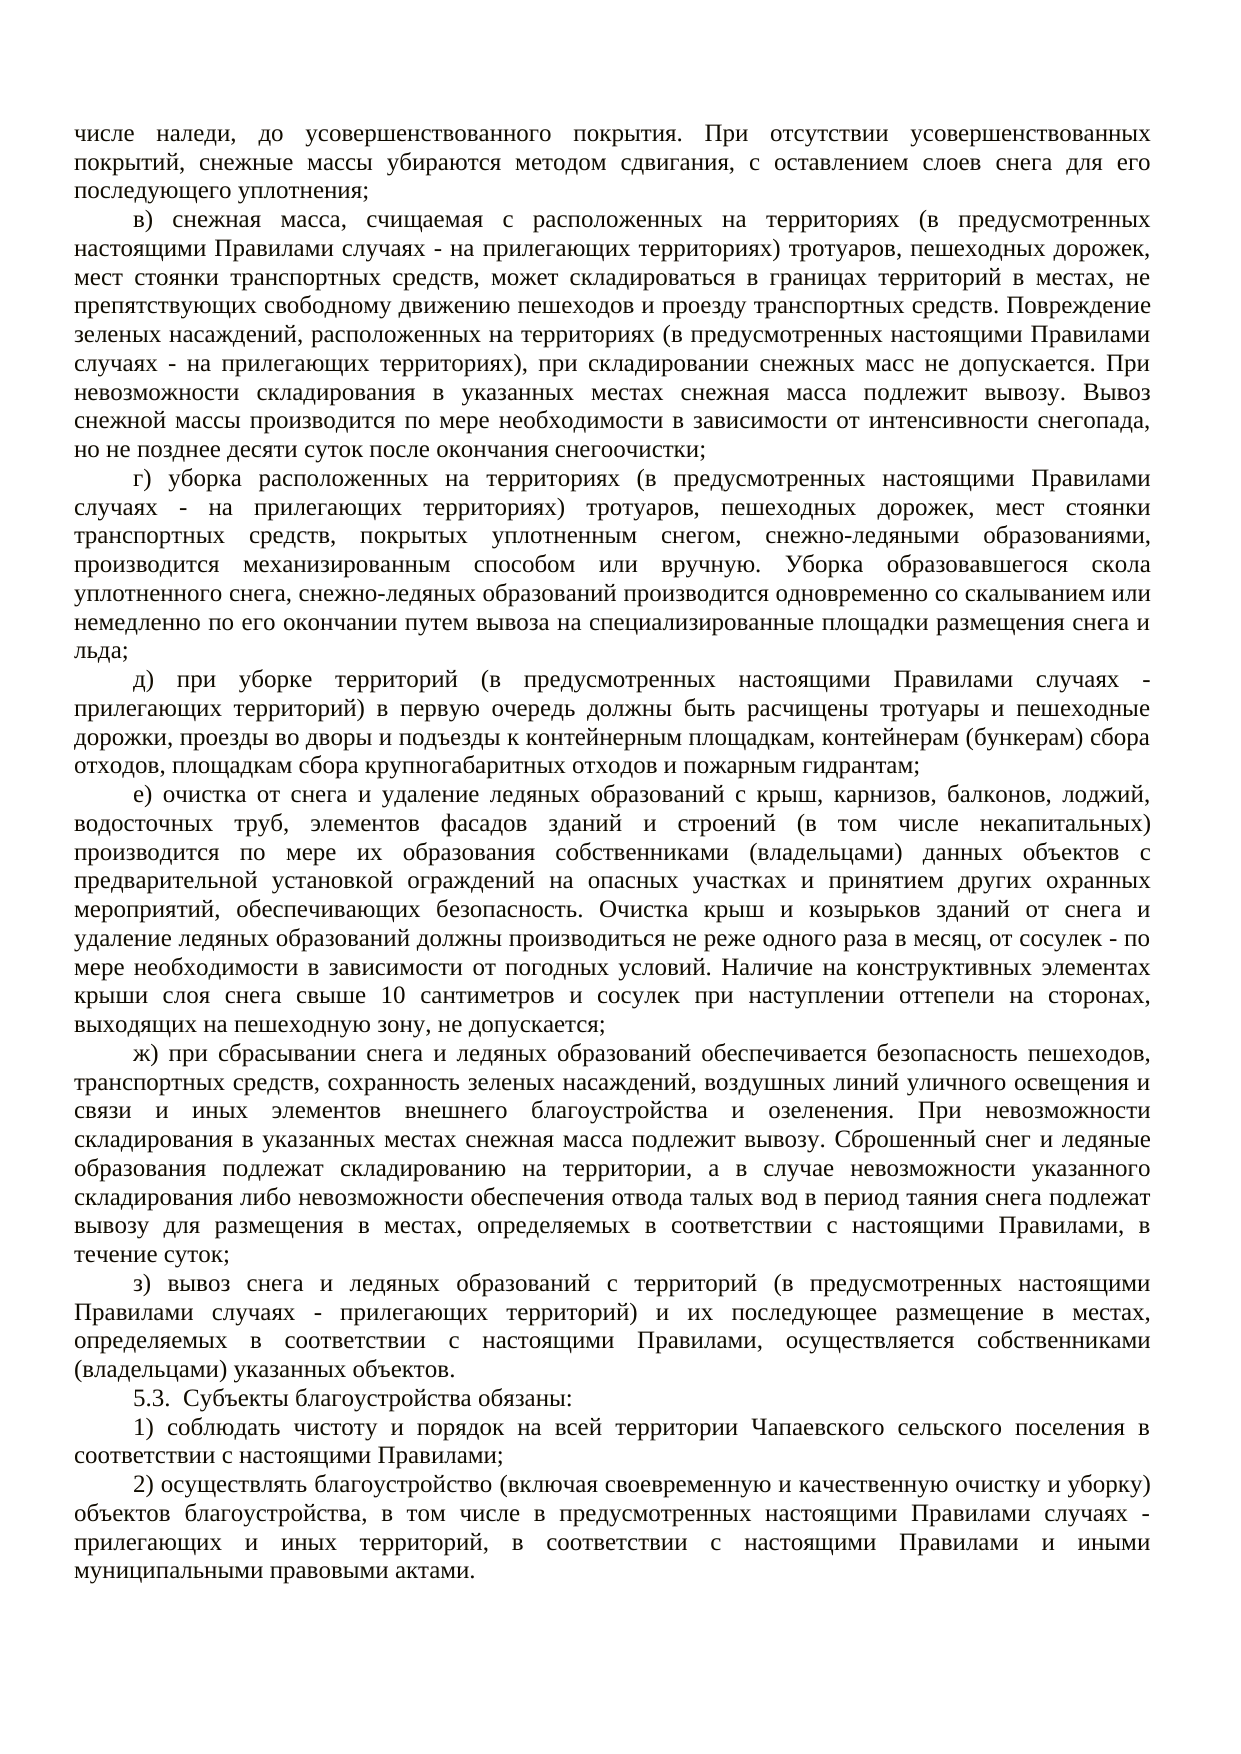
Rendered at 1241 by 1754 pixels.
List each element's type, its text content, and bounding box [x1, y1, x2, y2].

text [74, 118, 1152, 204]
text 1) соблюдать чистоту и порядок на всей территории Чапаевского сельского поселения в соответствии с настоящими Правилами; [74, 1412, 1152, 1469]
text д) при уборке территорий (в предусмотренных настоящими Правилами случаях - прилегающих территорий) в первую очередь должны быть расчищены тротуары и пешеходные дорожки, проезды во дворы и подъезды к контейнерным площадкам, контейнерам (бункерам) сбора отходов, площадкам сбора крупногабаритных отходов и пожарным гидрантам; [74, 664, 1152, 779]
text г) уборка расположенных на территориях (в предусмотренных настоящими Правилами случаях - на прилегающих территориях) тротуаров, пешеходных дорожек, мест стоянки транспортных средств, покрытых уплотненным снегом, снежно-ледяными образованиями, производится механизированным способом или вручную. Уборка образовавшегося скола уплотненного снега, снежно-ледяных образований производится одновременно со скалыванием или немедленно по его окончании путем вывоза на специализированные площадки размещения снега и льда; [74, 463, 1152, 664]
text 5.3. Субъекты благоустройства обязаны: [88, 1383, 1152, 1412]
text в) снежная масса, счищаемая с расположенных на территориях (в предусмотренных настоящими Правилами случаях - на прилегающих территориях) тротуаров, пешеходных дорожек, мест стоянки транспортных средств, может складироваться в границах территорий в местах, не препятствующих свободному движению пешеходов и проезду транспортных средств. Повреждение зеленых насаждений, расположенных на территориях (в предусмотренных настоящими Правилами случаях - на прилегающих территориях), при складировании снежных масс не допускается. При невозможности складирования в указанных местах снежная масса подлежит вывозу. Вывоз снежной массы производится по мере необходимости в зависимости от интенсивности снегопада, но не позднее десяти суток после окончания снегоочистки; [74, 204, 1152, 463]
text е) очистка от снега и удаление ледяных образований с крыш, карнизов, балконов, лоджий, водосточных труб, элементов фасадов зданий и строений (в том числе некапитальных) производится по мере их образования собственниками (владельцами) данных объектов с предварительной установкой ограждений на опасных участках и принятием других охранных мероприятий, обеспечивающих безопасность. Очистка крыш и козырьков зданий от снега и удаление ледяных образований должны производиться не реже одного раза в месяц, от сосулек - по мере необходимости в зависимости от погодных условий. Наличие на конструктивных элементах крыши слоя снега свыше 10 сантиметров и сосулек при наступлении оттепели на сторонах, выходящих на пешеходную зону, не допускается; [74, 779, 1152, 1038]
text з) вывоз снега и ледяных образований с территорий (в предусмотренных настоящими Правилами случаях - прилегающих территорий) и их последующее размещение в местах, определяемых в соответствии с настоящими Правилами, осуществляется собственниками (владельцами) указанных объектов. [74, 1268, 1152, 1383]
text 2) осуществлять благоустройство (включая своевременную и качественную очистку и уборку) объектов благоустройства, в том числе в предусмотренных настоящими Правилами случаях - прилегающих и иных территорий, в соответствии с настоящими Правилами и иными муниципальными правовыми актами. [74, 1469, 1152, 1584]
text ж) при сбрасывании снега и ледяных образований обеспечивается безопасность пешеходов, транспортных средств, сохранность зеленых насаждений, воздушных линий уличного освещения и связи и иных элементов внешнего благоустройства и озеленения. При невозможности складирования в указанных местах снежная масса подлежит вывозу. Сброшенный снег и ледяные образования подлежат складированию на территории, а в случае невозможности указанного складирования либо невозможности обеспечения отвода талых вод в период таяния снега подлежат вывозу для размещения в местах, определяемых в соответствии с настоящими Правилами, в течение суток; [74, 1038, 1152, 1268]
